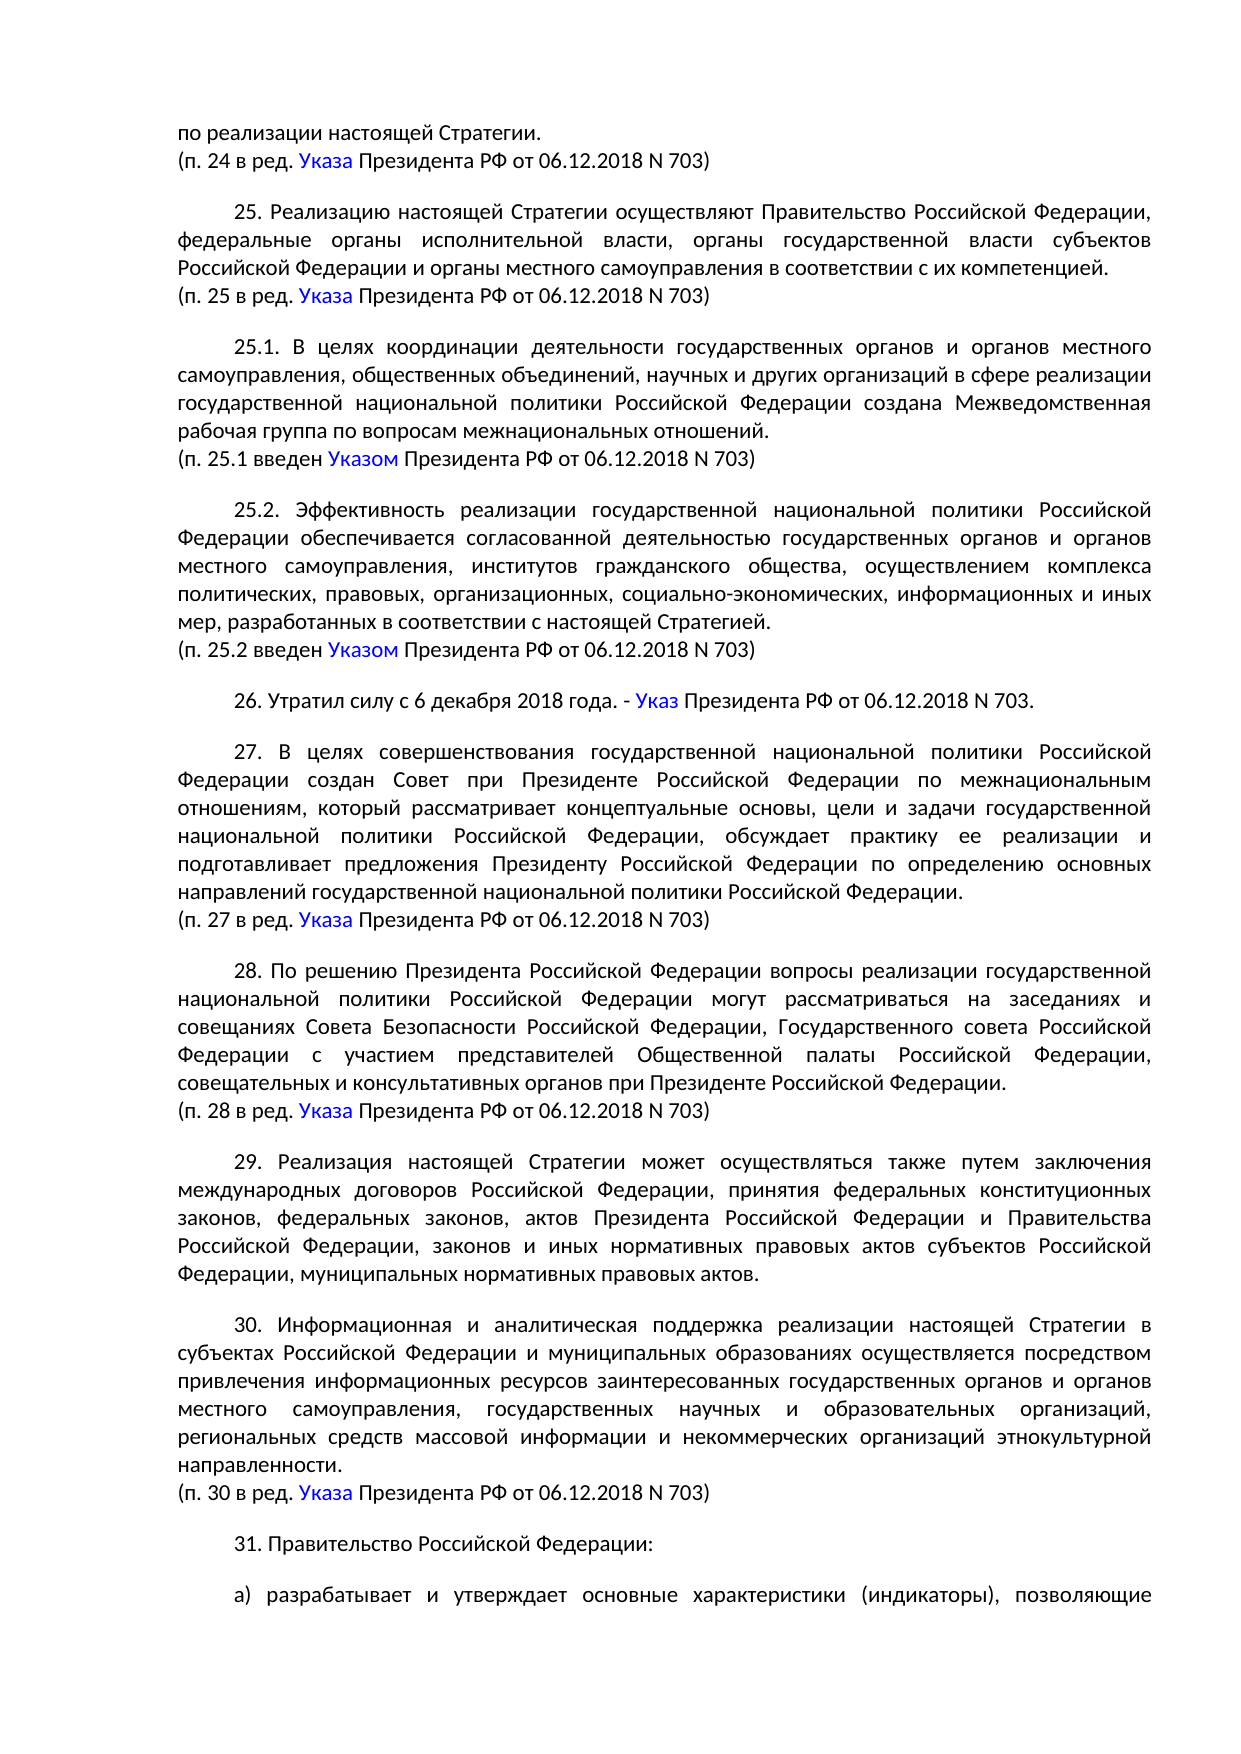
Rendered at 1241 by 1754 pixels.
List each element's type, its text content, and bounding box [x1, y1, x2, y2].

text 28. По решению Президента Российской Федерации вопросы реализации государственной национальной политики Российской Федерации могут рассматриваться на заседаниях и совещаниях Совета Безопасности Российской Федерации, Государственного совета Российской Федерации с участием представителей Общественной палаты Российской Федерации, совещательных и консультативных органов при Президенте Российской Федерации. [177, 956, 1152, 1096]
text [177, 1580, 1152, 1608]
text (п. 28 в ред. Указа Президента РФ от 06.12.2018 N 703) [177, 1096, 1152, 1124]
text (п. 25.2 введен Указом Президента РФ от 06.12.2018 N 703) [177, 635, 1152, 663]
text 25.1. В целях координации деятельности государственных органов и органов местного самоуправления, общественных объединений, научных и других организаций в сфере реализации государственной национальной политики Российской Федерации создана Межведомственная рабочая группа по вопросам межнациональных отношений. [177, 332, 1152, 444]
text 26. Утратил силу с 6 декабря 2018 года. - Указ Президента РФ от 06.12.2018 N 703. [177, 686, 1152, 714]
text (п. 24 в ред. Указа Президента РФ от 06.12.2018 N 703) [177, 146, 1152, 174]
text 27. В целях совершенствования государственной национальной политики Российской Федерации создан Совет при Президенте Российской Федерации по межнациональным отношениям, который рассматривает концептуальные основы, цели и задачи государственной национальной политики Российской Федерации, обсуждает практику ее реализации и подготавливает предложения Президенту Российской Федерации по определению основных направлений государственной национальной политики Российской Федерации. [177, 737, 1152, 905]
text 30. Информационная и аналитическая поддержка реализации настоящей Стратегии в субъектах Российской Федерации и муниципальных образованиях осуществляется посредством привлечения информационных ресурсов заинтересованных государственных органов и органов местного самоуправления, государственных научных и образовательных организаций, региональных средств массовой информации и некоммерческих организаций этнокультурной направленности. [177, 1310, 1152, 1478]
text 25. Реализацию настоящей Стратегии осуществляют Правительство Российской Федерации, федеральные органы исполнительной власти, органы государственной власти субъектов Российской Федерации и органы местного самоуправления в соответствии с их компетенцией. [177, 197, 1152, 281]
text (п. 27 в ред. Указа Президента РФ от 06.12.2018 N 703) [177, 905, 1152, 933]
text 29. Реализация настоящей Стратегии может осуществляться также путем заключения международных договоров Российской Федерации, принятия федеральных конституционных законов, федеральных законов, актов Президента Российской Федерации и Правительства Российской Федерации, законов и иных нормативных правовых актов субъектов Российской Федерации, муниципальных нормативных правовых актов. [177, 1147, 1152, 1287]
text (п. 25 в ред. Указа Президента РФ от 06.12.2018 N 703) [177, 281, 1152, 309]
text (п. 30 в ред. Указа Президента РФ от 06.12.2018 N 703) [177, 1478, 1152, 1506]
text (п. 25.1 введен Указом Президента РФ от 06.12.2018 N 703) [177, 444, 1152, 472]
text 25.2. Эффективность реализации государственной национальной политики Российской Федерации обеспечивается согласованной деятельностью государственных органов и органов местного самоуправления, институтов гражданского общества, осуществлением комплекса политических, правовых, организационных, социально-экономических, информационных и иных мер, разработанных в соответствии с настоящей Стратегией. [177, 495, 1152, 635]
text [177, 118, 1152, 146]
text 31. Правительство Российской Федерации: [177, 1529, 1152, 1557]
